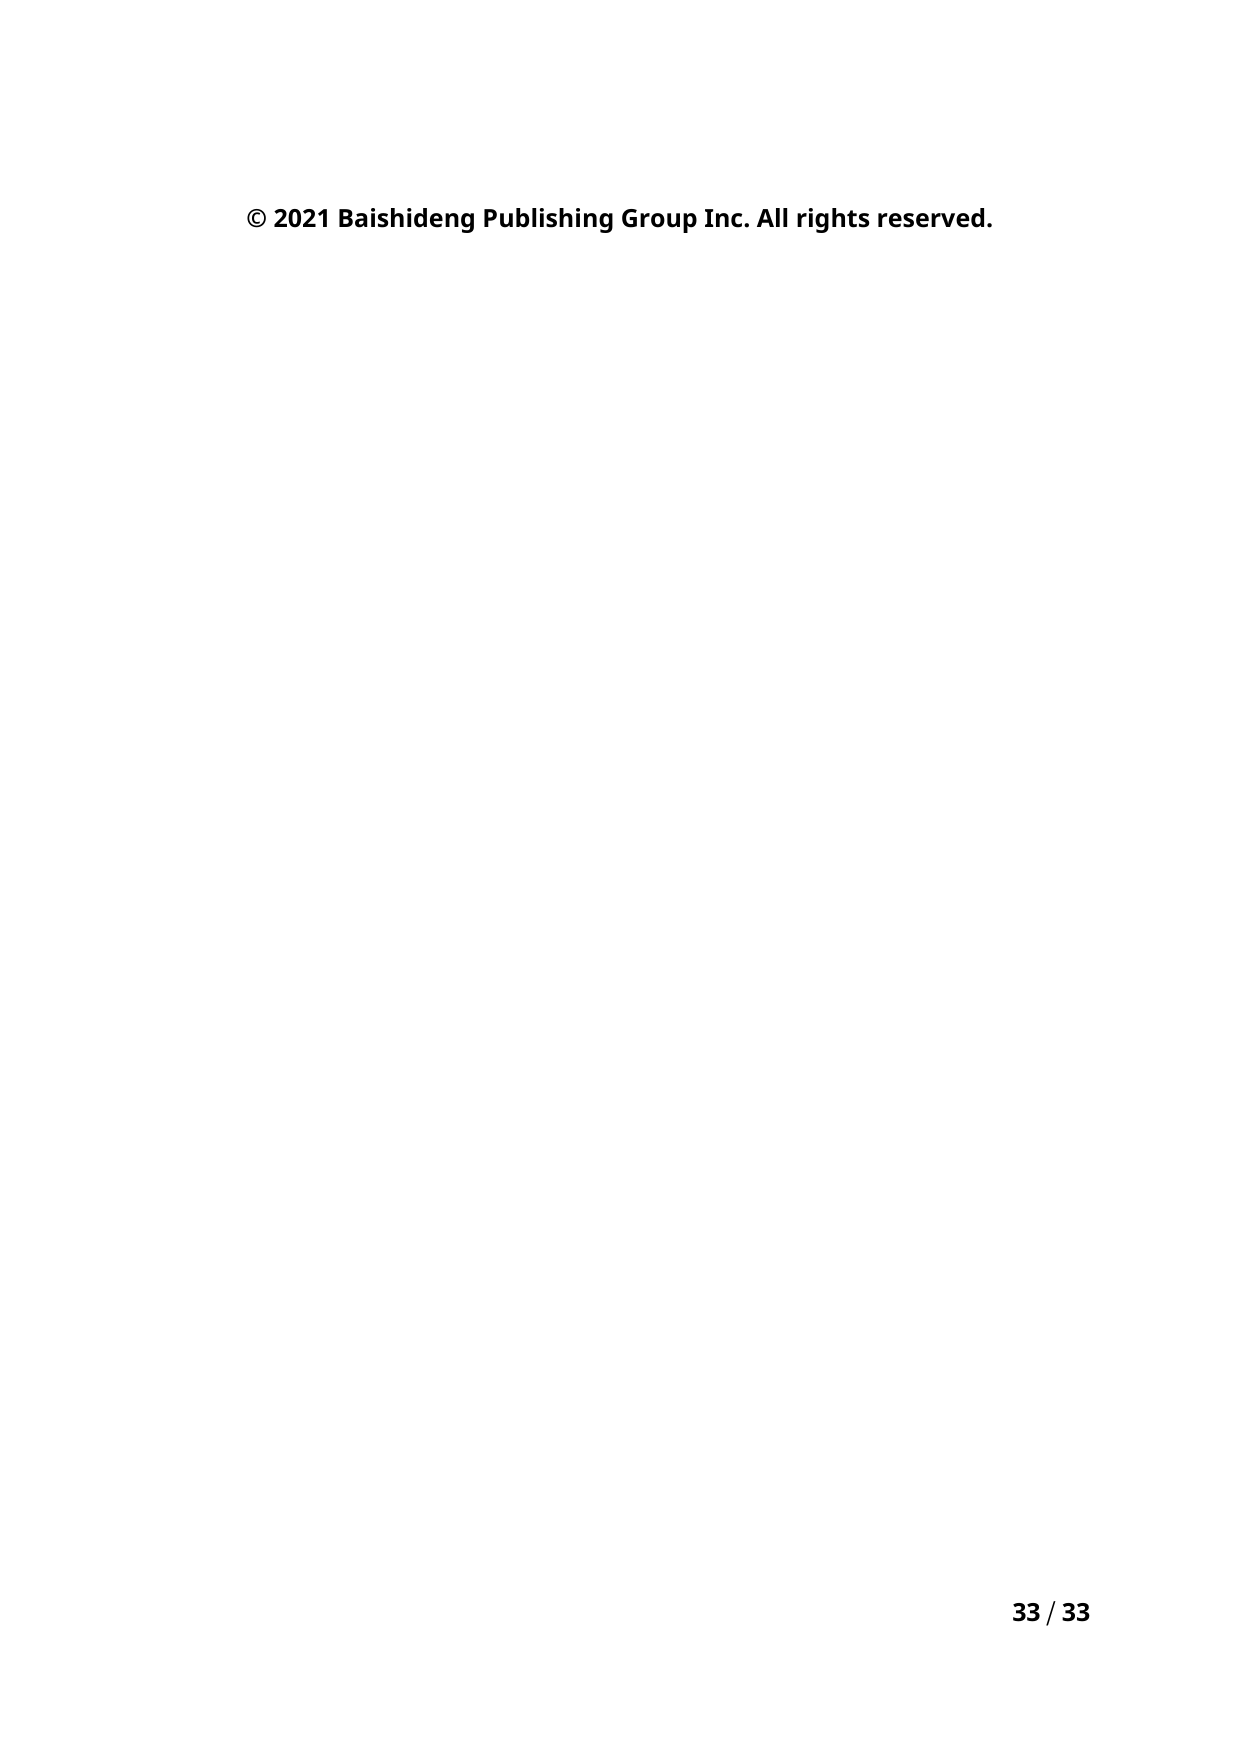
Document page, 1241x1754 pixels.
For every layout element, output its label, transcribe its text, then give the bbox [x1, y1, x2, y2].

text © 2021 Baishideng Publishing Group Inc. All rights reserved. [150, 201, 1090, 235]
